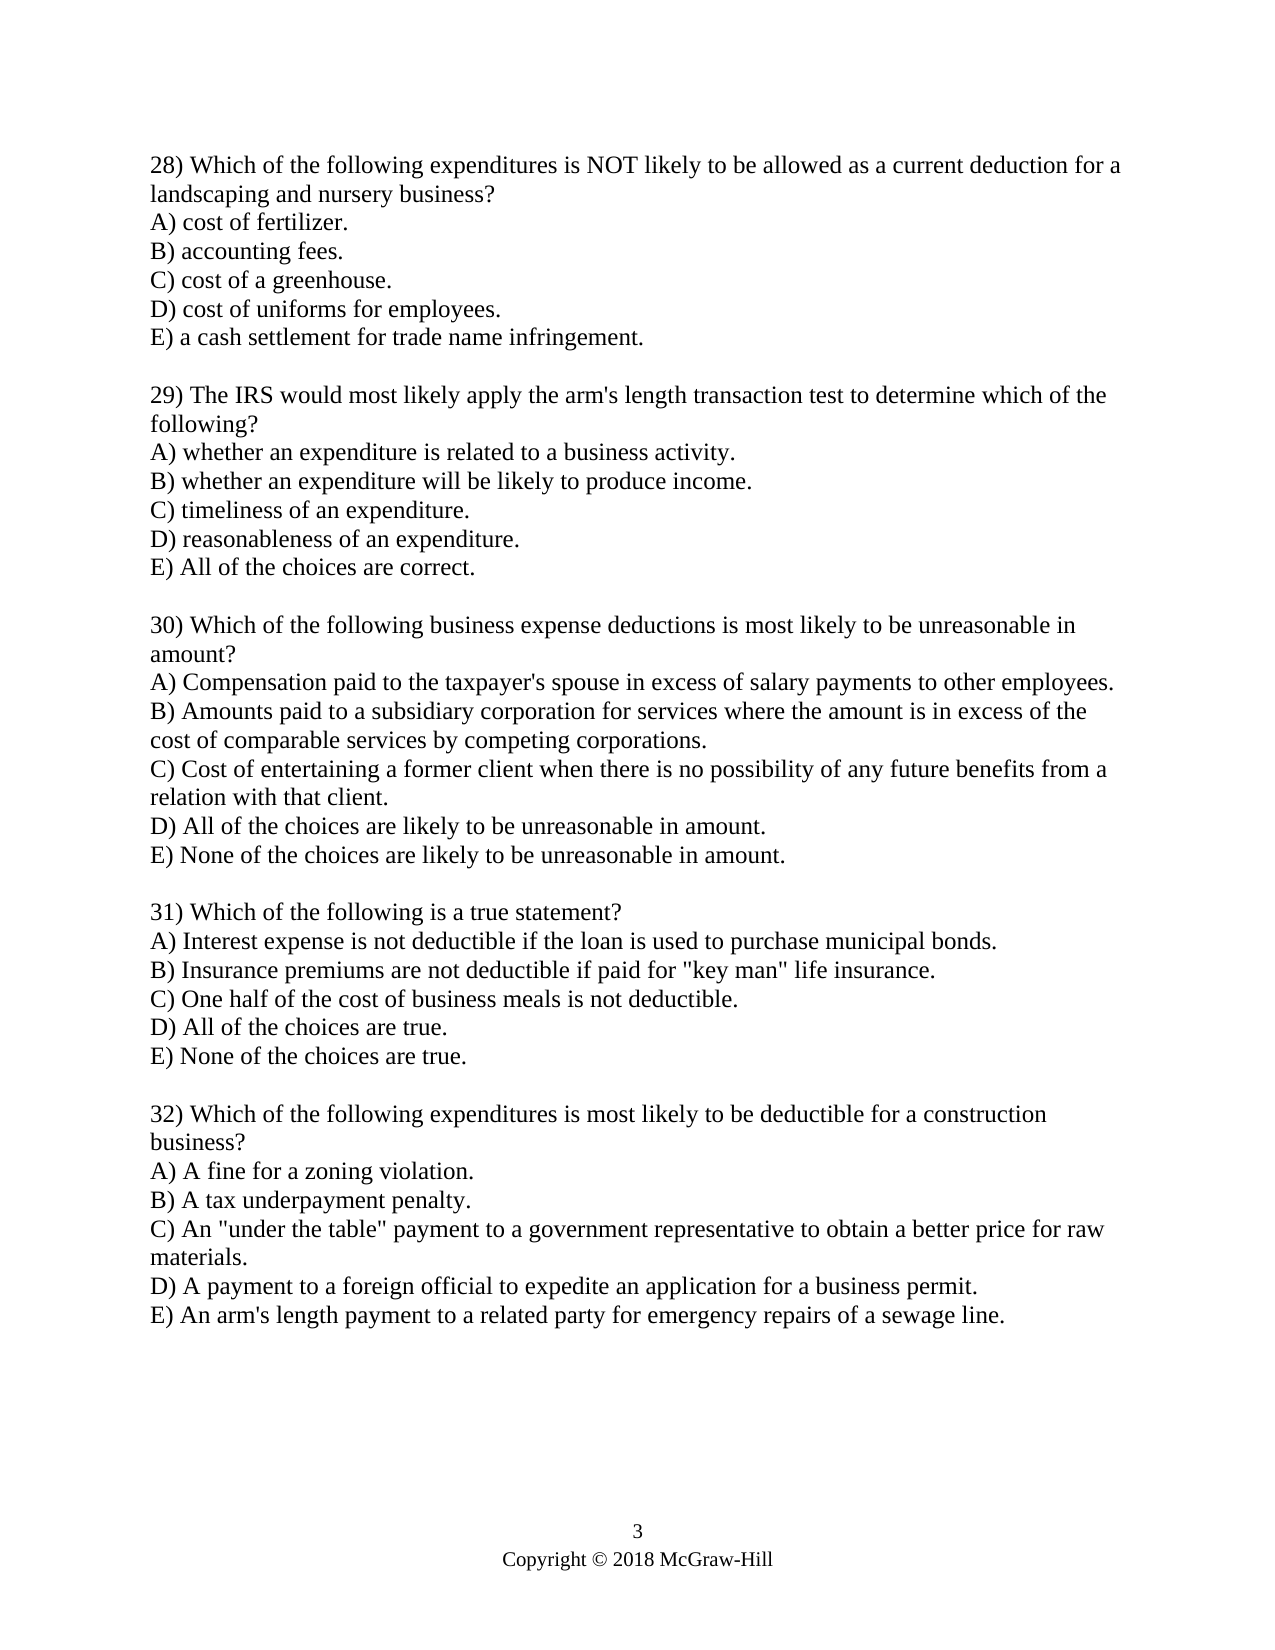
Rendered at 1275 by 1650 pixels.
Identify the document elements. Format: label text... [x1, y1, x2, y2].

text A) Compensation paid to the taxpayer's spouse in excess of salary payments to other employees. [150, 667, 1125, 696]
text 32) Which of the following expenditures is most likely to be deductible for a construction business? [150, 1099, 1125, 1156]
text D) All of the choices are true. [150, 1012, 1125, 1041]
text C) Cost of entertaining a former client when there is no possibility of any future benefits from a relation with that client. [150, 754, 1125, 811]
text E) An arm's length payment to a related party for emergency repairs of a sewage line. [150, 1300, 1125, 1329]
text A) A fine for a zoning violation. [150, 1156, 1125, 1185]
text 31) Which of the following is a true statement? [150, 897, 1125, 926]
text B) A tax underpayment penalty. [150, 1185, 1125, 1214]
text A) cost of fertilizer. [150, 207, 1125, 236]
text E) None of the choices are likely to be unreasonable in amount. [150, 840, 1125, 869]
text B) whether an expenditure will be likely to produce income. [150, 466, 1125, 495]
text D) All of the choices are likely to be unreasonable in amount. [150, 811, 1125, 840]
text C) An "under the table" payment to a government representative to obtain a better price for raw materials. [150, 1214, 1125, 1271]
text C) One half of the cost of business meals is not deductible. [150, 984, 1125, 1012]
text 30) Which of the following business expense deductions is most likely to be unreasonable in amount? [150, 610, 1125, 667]
text B) Amounts paid to a subsidiary corporation for services where the amount is in excess of the cost of comparable services by competing corporations. [150, 696, 1125, 754]
text C) cost of a greenhouse. [150, 265, 1125, 294]
text D) reasonableness of an expenditure. [150, 524, 1125, 552]
text B) accounting fees. [150, 236, 1125, 265]
text E) All of the choices are correct. [150, 552, 1125, 581]
text 28) Which of the following expenditures is NOT likely to be allowed as a current deduction for a landscaping and nursery business? [150, 150, 1125, 207]
text 29) The IRS would most likely apply the arm's length transaction test to determine which of the following? [150, 380, 1125, 437]
text D) A payment to a foreign official to expedite an application for a business permit. [150, 1271, 1125, 1300]
text E) a cash settlement for trade name infringement. [150, 322, 1125, 351]
text A) whether an expenditure is related to a business activity. [150, 437, 1125, 466]
text E) None of the choices are true. [150, 1041, 1125, 1070]
text B) Insurance premiums are not deductible if paid for "key man" life insurance. [150, 955, 1125, 984]
text D) cost of uniforms for employees. [150, 294, 1125, 322]
text A) Interest expense is not deductible if the loan is used to purchase municipal bonds. [150, 926, 1125, 955]
text C) timeliness of an expenditure. [150, 495, 1125, 524]
